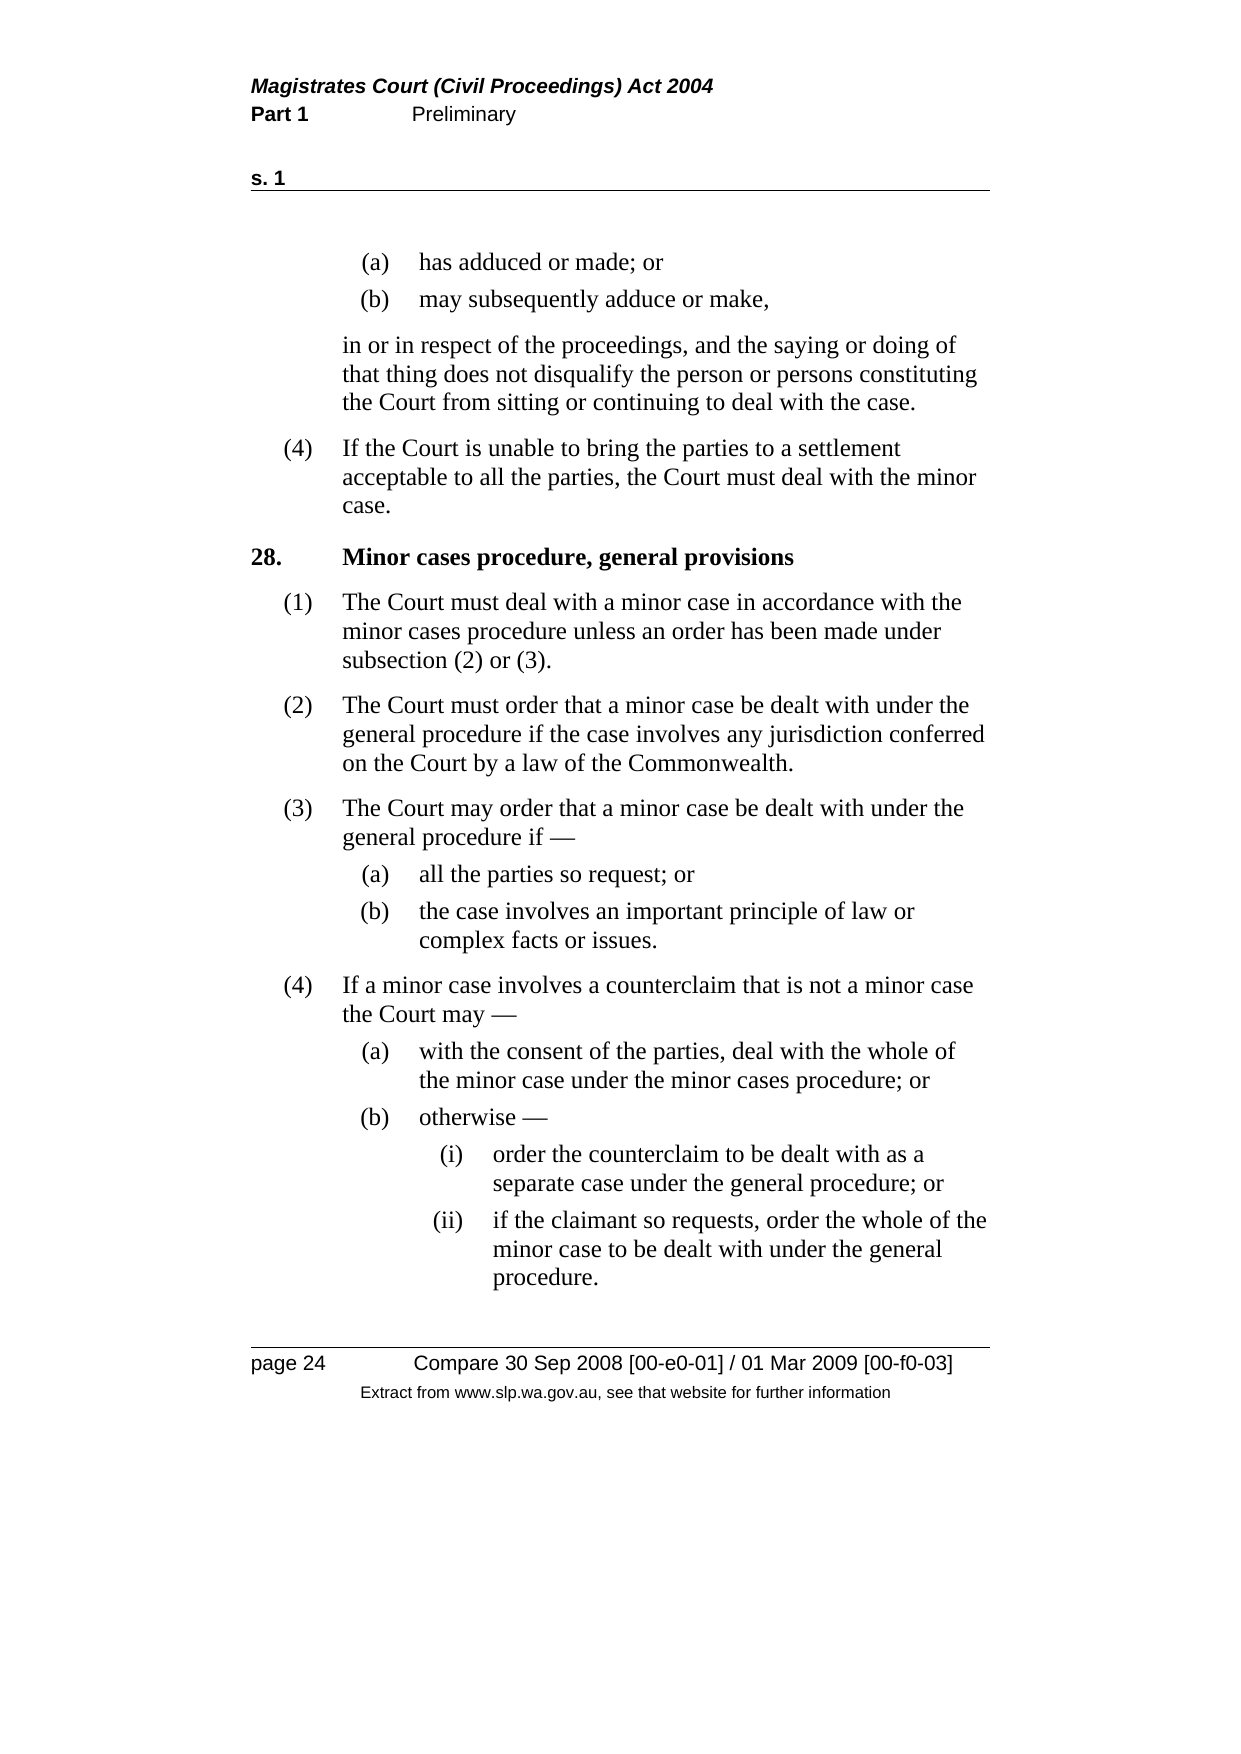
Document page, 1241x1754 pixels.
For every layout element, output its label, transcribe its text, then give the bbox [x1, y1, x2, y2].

text (b) may subsequently adduce or make, [251, 284, 990, 313]
text (4) If the Court is unable to bring the parties to a settlement acceptable to all the parties, the Court must deal with the minor case. [251, 433, 990, 519]
text (a) with the consent of the parties, deal with the whole of the minor case under the minor cases procedure; or [251, 1036, 990, 1094]
text (3) The Court may order that a minor case be dealt with under the general procedure if — [251, 793, 990, 851]
text (b) the case involves an important principle of law or complex facts or issues. [251, 896, 990, 954]
text (1) The Court must deal with a minor case in accordance with the minor cases procedure unless an order has been made under subsection (2) or (3). [251, 587, 990, 674]
text (i) order the counterclaim to be dealt with as a separate case under the general procedure; or [251, 1139, 990, 1197]
text in or in respect of the proceedings, and the saying or doing of that thing does not disqualify the person or persons constituting the Court from sitting or continuing to deal with the case. [251, 330, 990, 416]
text (a) has adduced or made; or [251, 247, 990, 276]
text (a) all the parties so request; or [251, 859, 990, 888]
subtitle 28. Minor cases procedure, general provisions [251, 542, 990, 571]
text (b) otherwise — [251, 1102, 990, 1131]
text (ii) if the claimant so requests, order the whole of the minor case to be dealt with under the general procedure. [251, 1205, 990, 1291]
text (4) If a minor case involves a counterclaim that is not a minor case the Court may — [251, 970, 990, 1028]
text (2) The Court must order that a minor case be dealt with under the general procedure if the case involves any jurisdiction conferred on the Court by a law of the Commonwealth. [251, 690, 990, 777]
